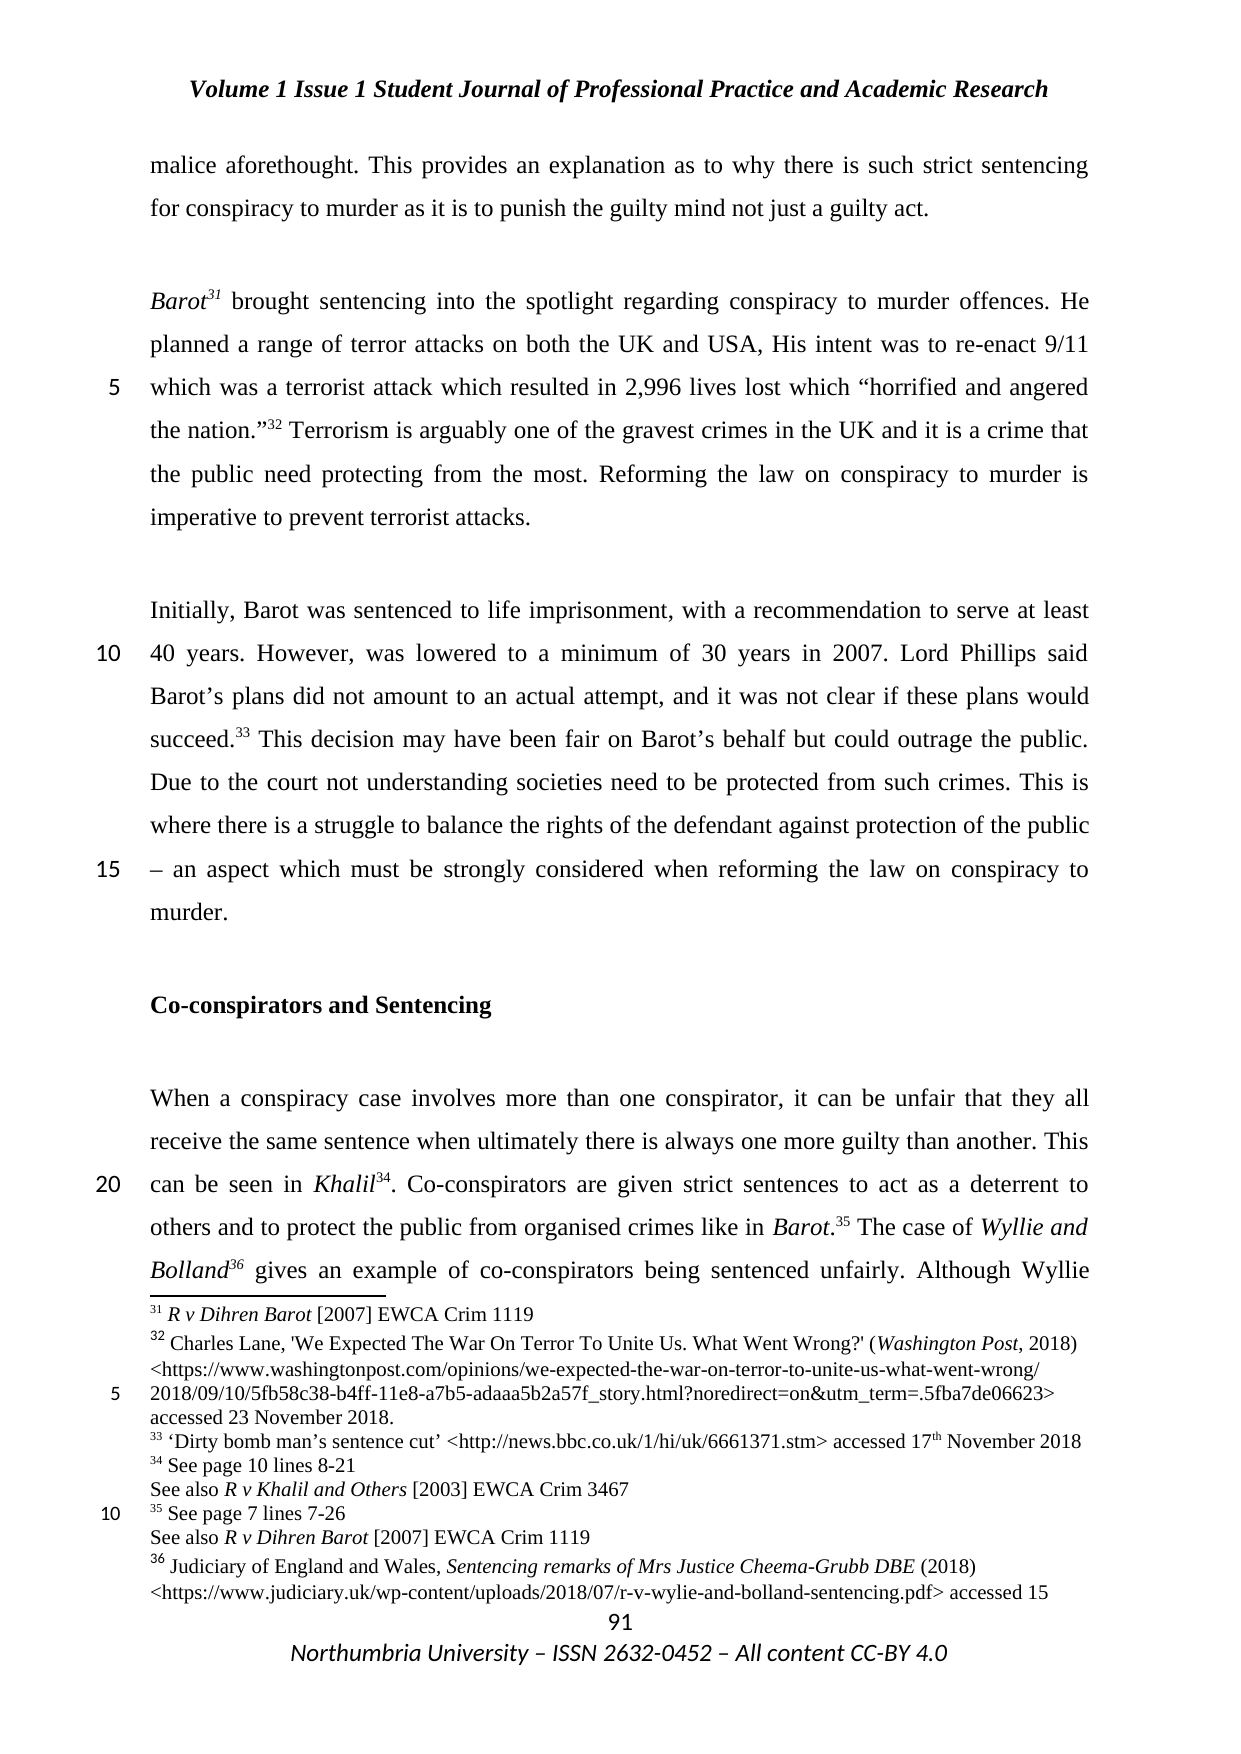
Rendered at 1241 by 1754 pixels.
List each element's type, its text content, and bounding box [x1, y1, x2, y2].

text Co-conspirators and Sentencing [150, 990, 1090, 1019]
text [150, 1083, 1090, 1284]
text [150, 150, 1090, 222]
text Barot brought sentencing into the spotlight regarding conspiracy to murder offences. He planned a range of terror attacks on both the UK and USA, His intent was to re-enact 9/11 which was a terrorist attack which resulted in 2,996 lives lost which “horrified and angered the nation.” Terrorism is arguably one of the gravest crimes in the UK and it is a crime that the public need protecting from the most. Reforming the law on conspiracy to murder is imperative to prevent terrorist attacks. [150, 286, 1090, 531]
text Initially, Barot was sentenced to life imprisonment, with a recommendation to serve at least 40 years. However, was lowered to a minimum of 30 years in 2007. Lord Phillips said Barot’s plans did not amount to an actual attempt, and it was not clear if these plans would succeed. This decision may have been fair on Barot’s behalf but could outrage the public. Due to the court not understanding societies need to be protected from such crimes. This is where there is a struggle to balance the rights of the defendant against protection of the public – an aspect which must be strongly considered when reforming the law on conspiracy to murder. [150, 595, 1090, 926]
